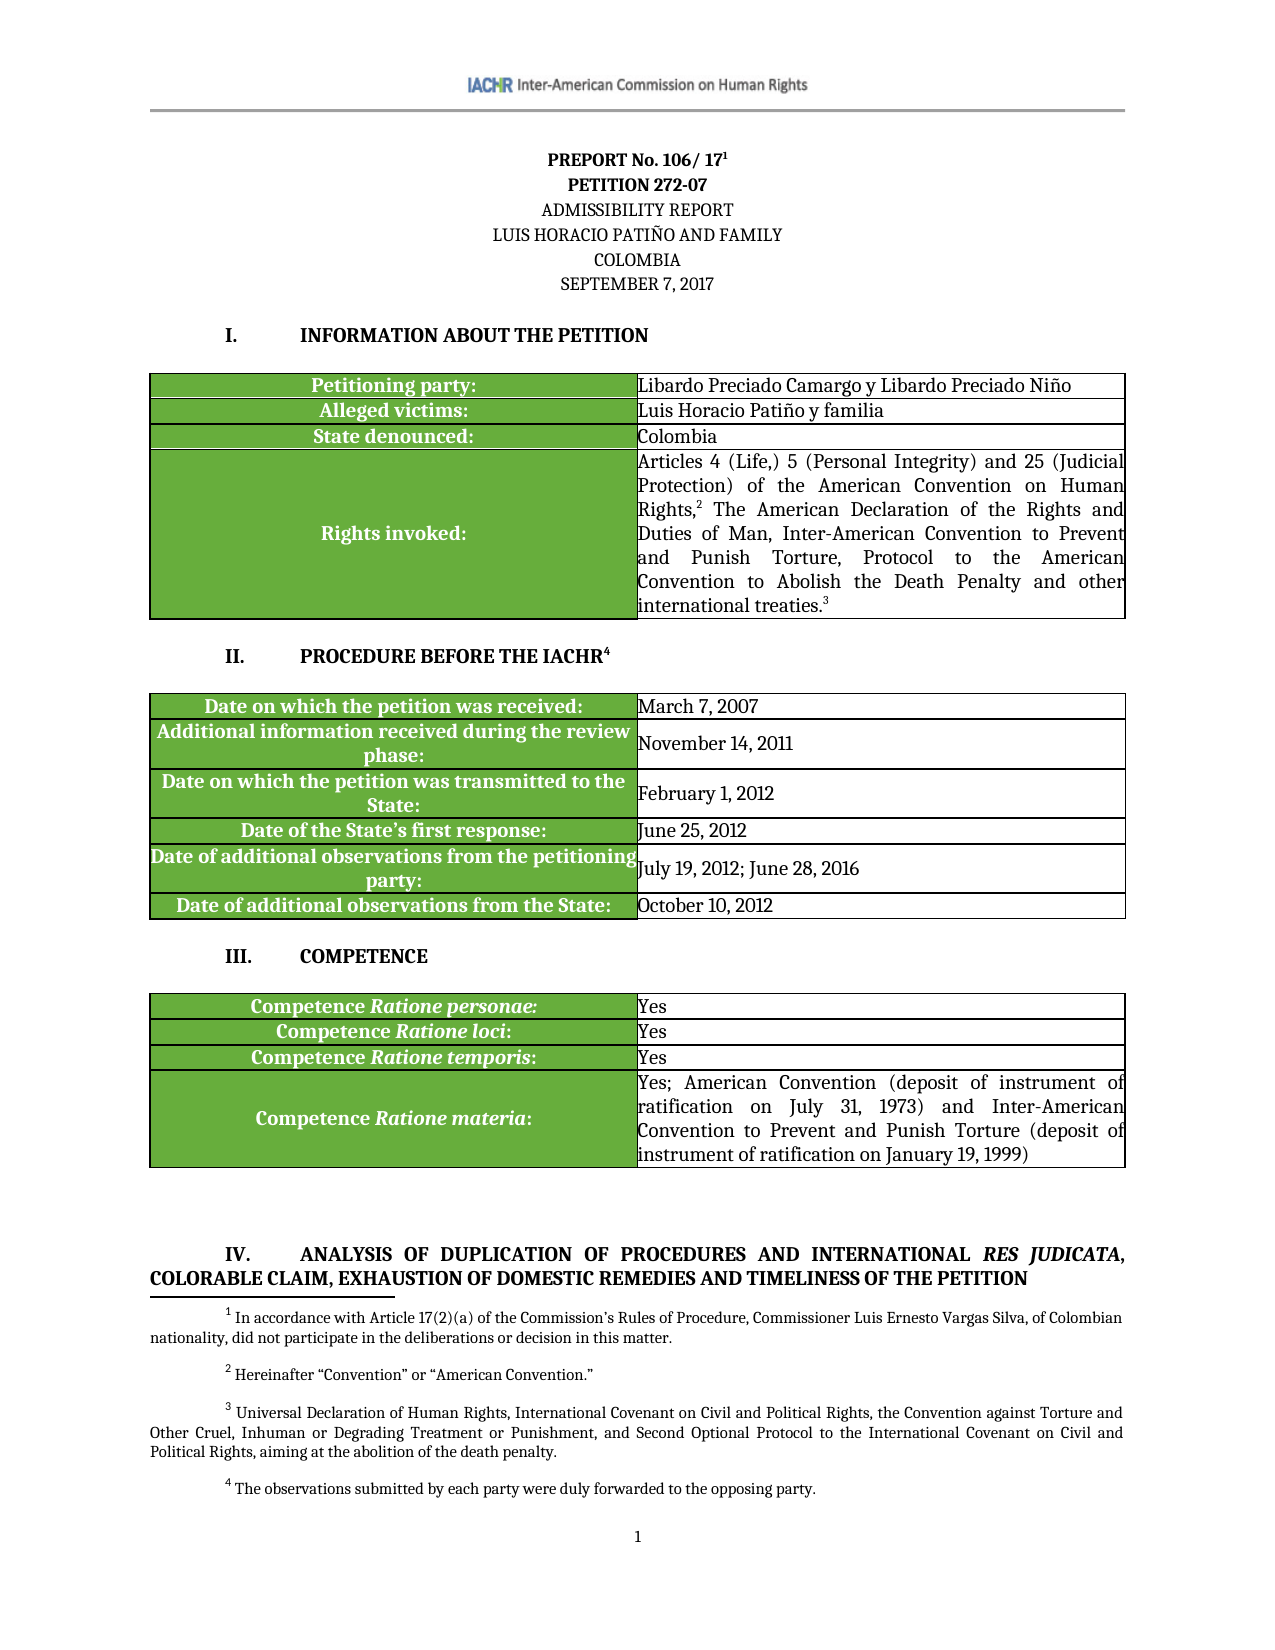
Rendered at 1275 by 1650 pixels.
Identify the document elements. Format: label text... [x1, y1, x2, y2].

table_header March 7, 2007 [638, 694, 1125, 718]
text PETITION 272-07 [150, 175, 1125, 196]
table_cell Articles 4 (Life,) 5 (Personal Integrity) and 25 (Judicial Protection) of the American Convention on Human Rights, The American Declaration of the Rights and Duties of Man, Inter-American Convention to Prevent and Punish Torture, Protocol to the American Convention to Abolish the Death Penalty and other international treaties. [638, 450, 1124, 618]
table_cell Colombia [638, 425, 1124, 448]
table_cell November 14, 2011 [638, 720, 1125, 768]
table_header Libardo Preciado Camargo y Libardo Preciado Niño [638, 374, 1124, 397]
table_cell Yes; American Convention (deposit of instrument of ratification on July 31, 1973) and Inter-American Convention to Prevent and Punish Torture (deposit of instrument of ratification on January 19, 1999) [638, 1071, 1124, 1167]
table_cell Yes [638, 1046, 1124, 1069]
table_cell Date of the State’s first response: [151, 819, 637, 843]
table_cell October 10, 2012 [638, 894, 1125, 918]
text I. INFORMATION ABOUT THE PETITION [150, 323, 1125, 347]
table_cell Date on which the petition was transmitted to the State: [151, 770, 637, 817]
text IV. ANALYSIS OF DUPLICATION OF PROCEDURES AND INTERNATIONAL RES JUDICATA, COLORABLE CLAIM, EXHAUSTION OF DOMESTIC REMEDIES AND TIMELINESS OF THE PETITION [150, 1242, 1125, 1290]
table_cell Date of additional observations from the petitioning party: [151, 845, 637, 892]
table_header Yes [638, 994, 1124, 1018]
table_cell Competence Ratione temporis: [151, 1046, 637, 1069]
table_cell Additional information received during the review phase: [151, 720, 637, 768]
table_cell Date of additional observations from the State: [151, 894, 637, 918]
text COLOMBIA [150, 249, 1125, 271]
table_cell June 25, 2012 [638, 819, 1125, 843]
picture [456, 75, 819, 95]
table_cell Rights invoked: [151, 450, 637, 618]
table_cell Competence Ratione loci: [151, 1020, 637, 1044]
text SEPTEMBER 7, 2017 [150, 274, 1125, 296]
table_cell State denounced: [151, 425, 637, 448]
table_cell Alleged victims: [151, 399, 637, 423]
table_cell July 19, 2012; June 28, 2016 [638, 845, 1125, 892]
table_header Competence Ratione personae: [151, 994, 637, 1018]
text III. COMPETENCE [225, 944, 1125, 968]
text PREPORT No. 106/ 17 [150, 150, 1125, 172]
table_cell February 1, 2012 [638, 770, 1125, 817]
table_cell Luis Horacio Patiño y familia [638, 399, 1124, 423]
table_cell Competence Ratione materia: [151, 1071, 637, 1167]
table_header Petitioning party: [151, 374, 637, 397]
table_header Date on which the petition was received: [151, 694, 637, 718]
text II. PROCEDURE BEFORE THE IACHR [150, 644, 1125, 668]
text LUIS HORACIO PATIÑO AND FAMILY [150, 224, 1125, 246]
text ADMISSIBILITY REPORT [150, 199, 1125, 221]
table_cell Yes [638, 1020, 1124, 1044]
